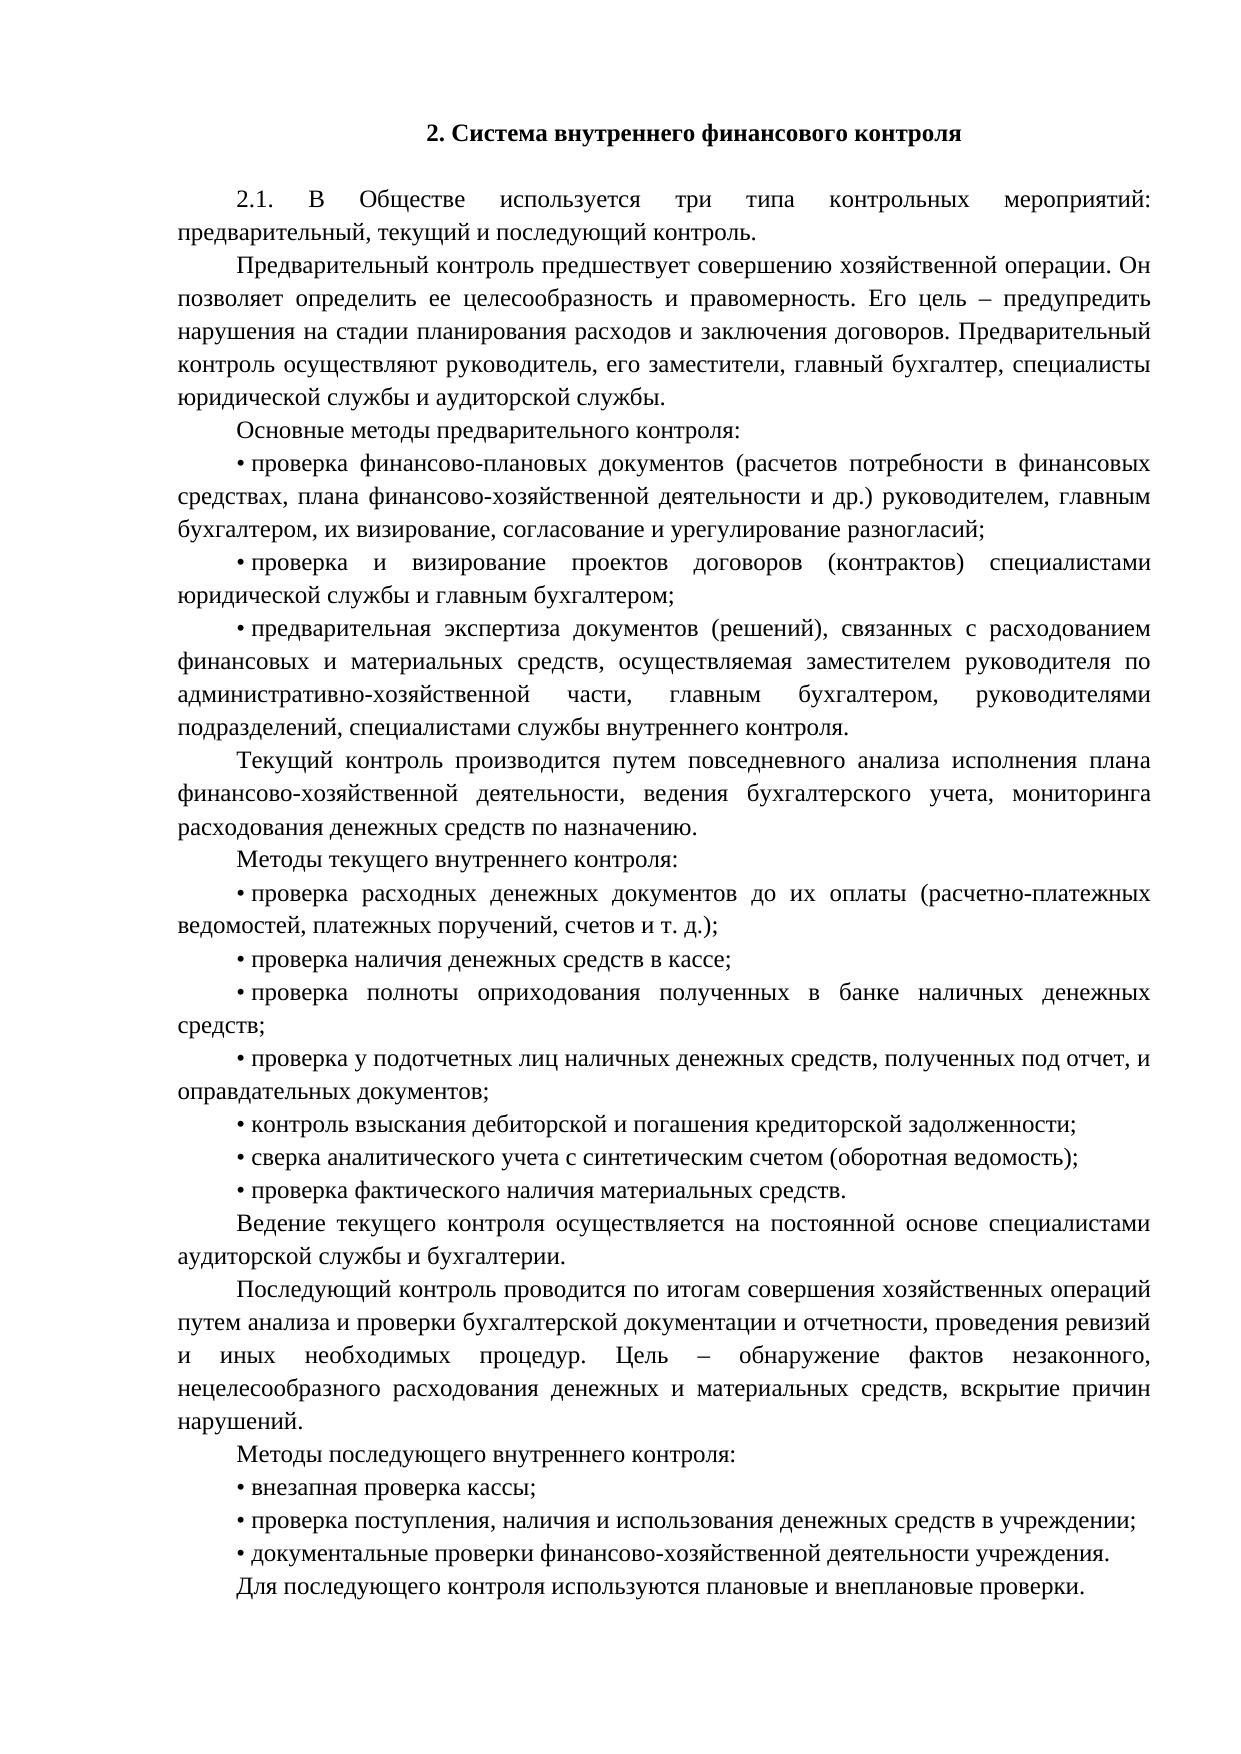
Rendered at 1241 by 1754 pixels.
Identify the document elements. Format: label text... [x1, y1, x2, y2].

list проверка поступления, наличия и использования денежных средств в учреждении; [177, 1505, 1152, 1534]
list сверка аналитического учета с синтетическим счетом (оборотная ведомость); [177, 1142, 1152, 1171]
text 2.1. В Обществе используется три типа контрольных мероприятий: предварительный, текущий и последующий контроль. [177, 184, 1152, 246]
list проверка расходных денежных документов до их оплаты (расчетно-платежных ведомостей, платежных поручений, счетов и т. д.); [177, 878, 1152, 939]
text Основные методы предварительного контроля: [177, 415, 1152, 444]
text Методы текущего внутреннего контроля: [177, 844, 1152, 873]
text Для последующего контроля используются плановые и внеплановые проверки. [177, 1571, 1152, 1600]
text Предварительный контроль предшествует совершению хозяйственной операции. Он позволяет определить ее целесообразность и правомерность. Его цель – предупредить нарушения на стадии планирования расходов и заключения договоров. Предварительный контроль осуществляют руководитель, его заместители, главный бухгалтер, специалисты юридической службы и аудиторской службы. [177, 250, 1152, 411]
list проверка полноты оприходования полученных в банке наличных денежных средств; [177, 977, 1152, 1038]
list проверка фактического наличия материальных средств. [177, 1175, 1152, 1203]
list предварительная экспертиза документов (решений), связанных с расходованием финансовых и материальных средств, осуществляемая заместителем руководителя по административно-хозяйственной части, главным бухгалтером, руководителями подразделений, специалистами службы внутреннего контроля. [177, 613, 1152, 741]
text Ведение текущего контроля осуществляется на постоянной основе специалистами аудиторской службы и бухгалтерии. [177, 1208, 1152, 1269]
list проверка у подотчетных лиц наличных денежных средств, полученных под отчет, и оправдательных документов; [177, 1043, 1152, 1104]
text Последующий контроль проводится по итогам совершения хозяйственных операций путем анализа и проверки бухгалтерской документации и отчетности, проведения ревизий и иных необходимых процедур. Цель – обнаружение фактов незаконного, нецелесообразного расходования денежных и материальных средств, вскрытие причин нарушений. [177, 1274, 1152, 1435]
list контроль взыскания дебиторской и погашения кредиторской задолженности; [177, 1109, 1152, 1137]
list проверка и визирование проектов договоров (контрактов) специалистами юридической службы и главным бухгалтером; [177, 547, 1152, 609]
text Методы последующего внутреннего контроля: [177, 1439, 1152, 1468]
text 2. Система внутреннего финансового контроля [177, 118, 1152, 147]
list проверка финансово-плановых документов (расчетов потребности в финансовых средствах, плана финансово-хозяйственной деятельности и др.) руководителем, главным бухгалтером, их визирование, согласование и урегулирование разногласий; [177, 448, 1152, 543]
list внезапная проверка кассы; [177, 1472, 1152, 1501]
list документальные проверки финансово-хозяйственной деятельности учреждения. [177, 1538, 1152, 1567]
list проверка наличия денежных средств в кассе; [177, 944, 1152, 972]
text Текущий контроль производится путем повседневного анализа исполнения плана финансово-хозяйственной деятельности, ведения бухгалтерского учета, мониторинга расходования денежных средств по назначению. [177, 746, 1152, 840]
